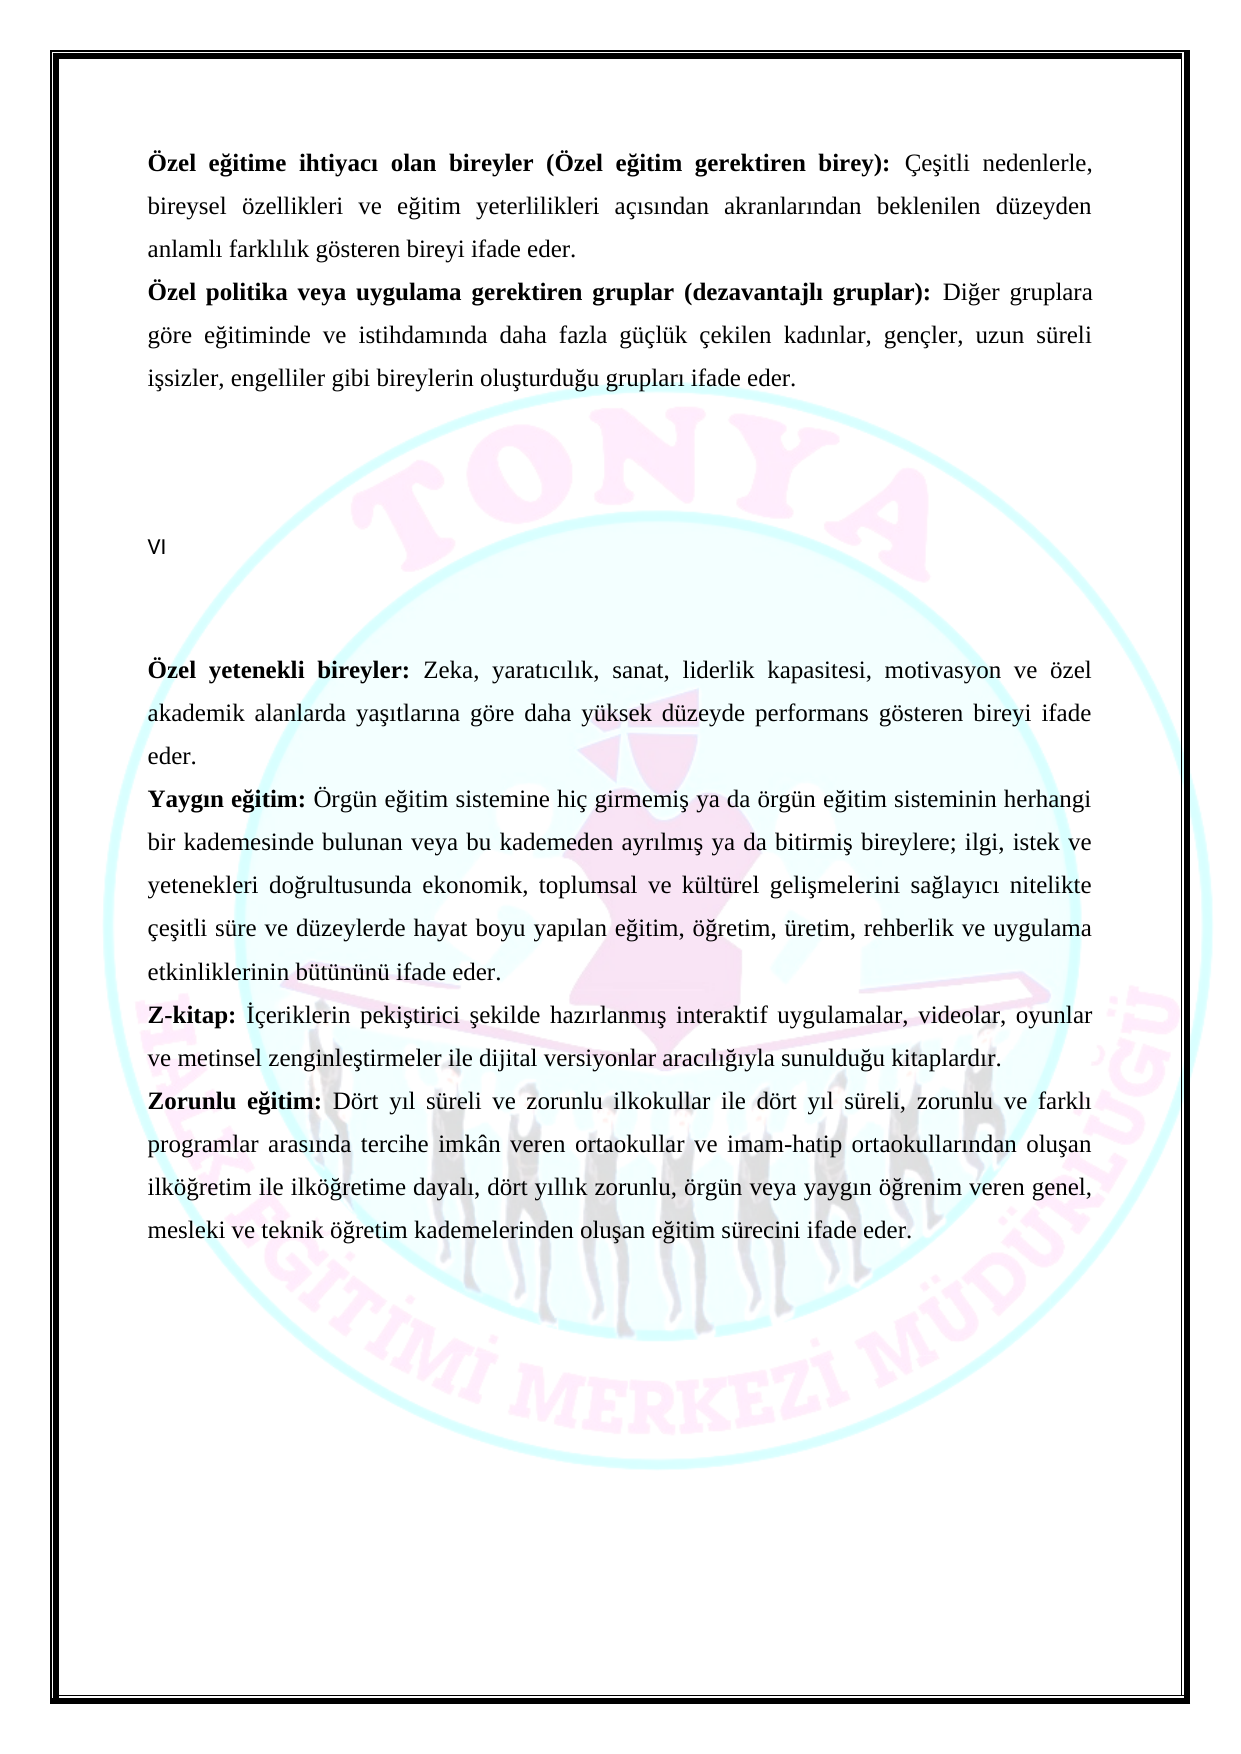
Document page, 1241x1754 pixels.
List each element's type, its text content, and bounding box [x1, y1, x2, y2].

text Özel eğitime ihtiyacı olan bireyler (Özel eğitim gerektiren birey): Çeşitli nedenlerle, bireysel özellikleri ve eğitim yeterlilikleri açısından akranlarından beklenilen düzeyden anlamlı farklılık gösteren bireyi ifade eder. [147, 148, 1093, 263]
text Özel yetenekli bireyler: Zeka, yaratıcılık, sanat, liderlik kapasitesi, motivasyon ve özel akademik alanlarda yaşıtlarına göre daha yüksek düzeyde performans gösteren bireyi ifade eder. [147, 655, 1093, 770]
text Zorunlu eğitim: Dört yıl süreli ve zorunlu ilkokullar ile dört yıl süreli, zorunlu ve farklı programlar arasında tercihe imkân veren ortaokullar ve imam-hatip ortaokullarından oluşan ilköğretim ile ilköğretime dayalı, dört yıllık zorunlu, örgün veya yaygın öğrenim veren genel, mesleki ve teknik öğretim kademelerinden oluşan eğitim sürecini ifade eder. [147, 1086, 1093, 1244]
text VI [147, 500, 1093, 560]
text Z-kitap: İçeriklerin pekiştirici şekilde hazırlanmış interaktif uygulamalar, videolar, oyunlar ve metinsel zenginleştirmeler ile dijital versiyonlar aracılığıyla sunulduğu kitaplardır. [147, 1000, 1093, 1072]
text Yaygın eğitim: Örgün eğitim sistemine hiç girmemiş ya da örgün eğitim sisteminin herhangi bir kademesinde bulunan veya bu kademeden ayrılmış ya da bitirmiş bireylere; ilgi, istek ve yetenekleri doğrultusunda ekonomik, toplumsal ve kültürel gelişmelerini sağlayıcı nitelikte çeşitli süre ve düzeylerde hayat boyu yapılan eğitim, öğretim, üretim, rehberlik ve uygulama etkinliklerinin bütününü ifade eder. [147, 784, 1093, 985]
text Özel politika veya uygulama gerektiren gruplar (dezavantajlı gruplar): Diğer gruplara göre eğitiminde ve istihdamında daha fazla güçlük çekilen kadınlar, gençler, uzun süreli işsizler, engelliler gibi bireylerin oluşturduğu grupları ifade eder. [147, 277, 1093, 392]
